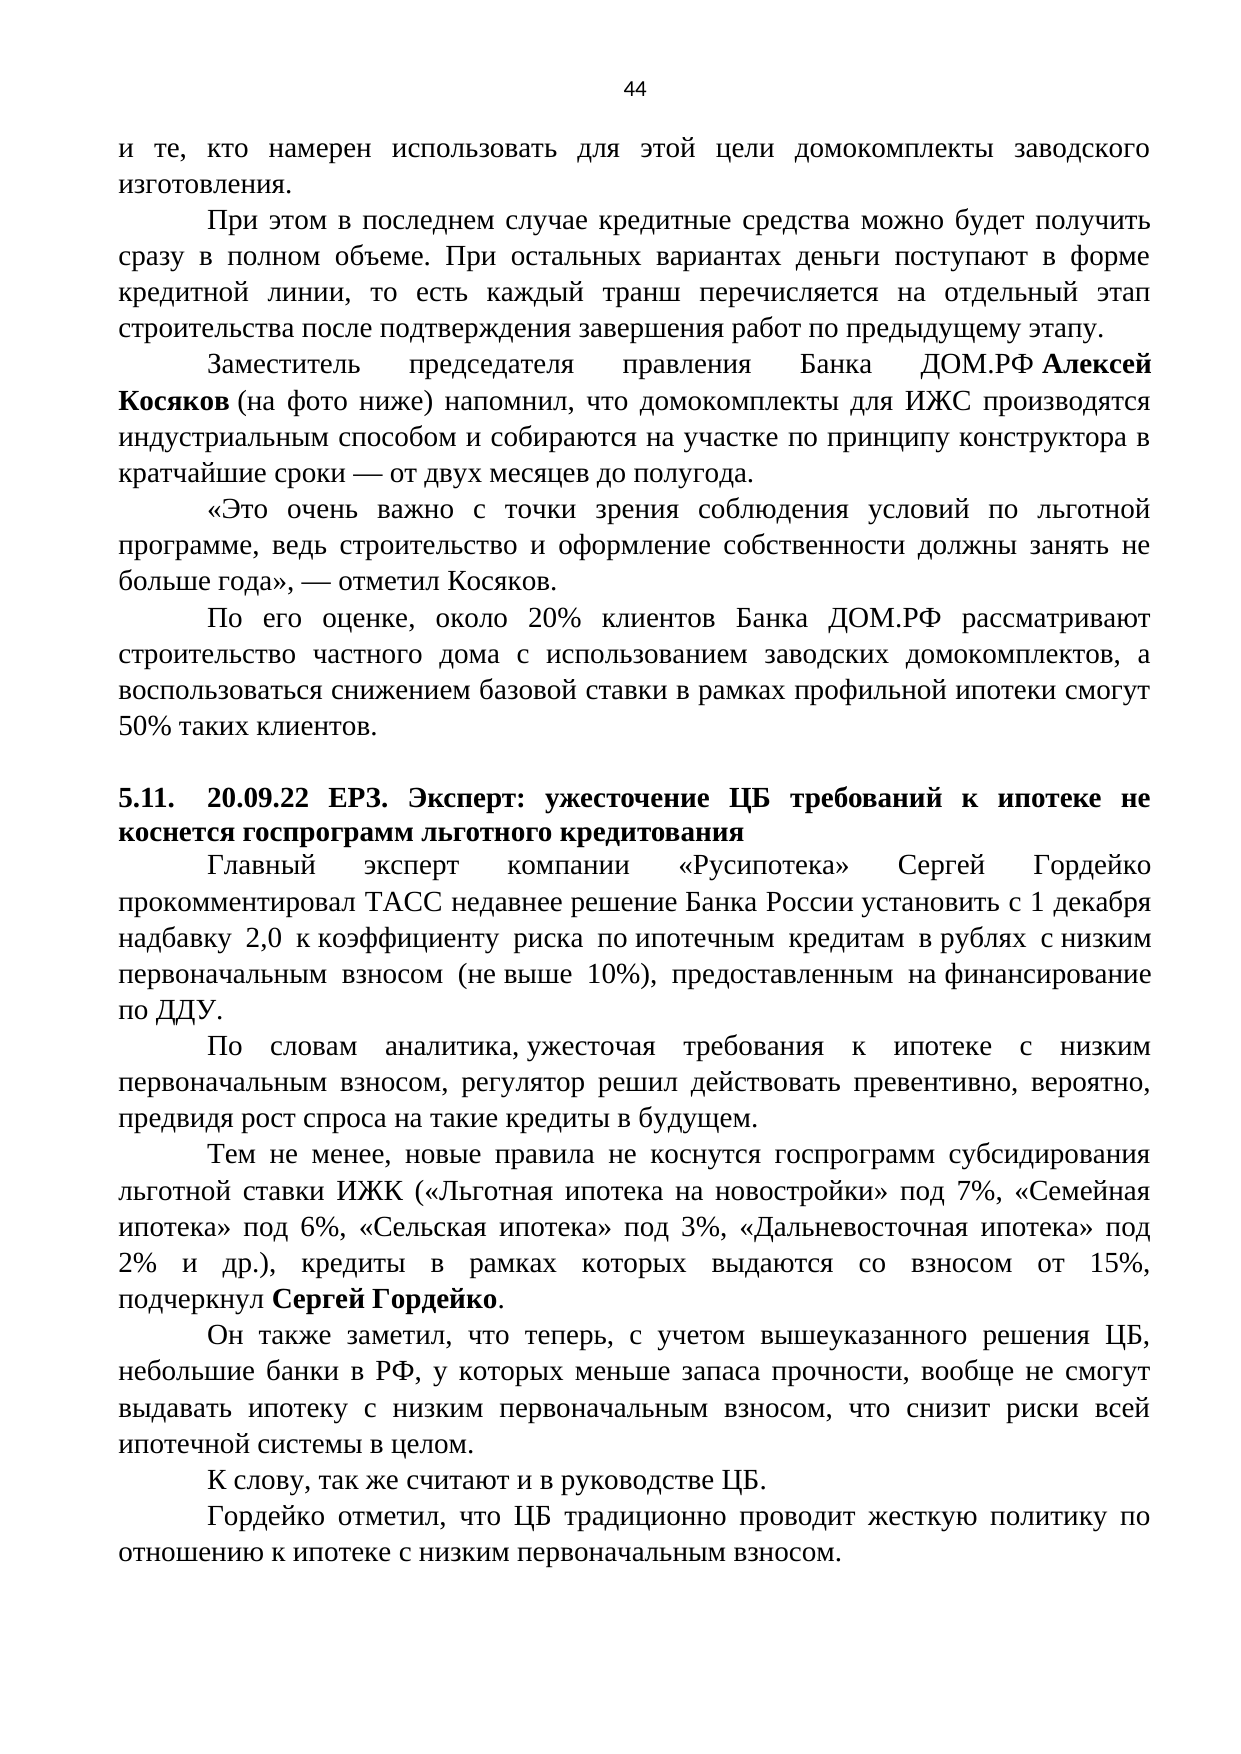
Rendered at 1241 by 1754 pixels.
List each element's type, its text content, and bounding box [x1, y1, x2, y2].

text По словам аналитика, ужесточая требования к ипотеке с низким первоначальным взносом, регулятор решил действовать превентивно, вероятно, предвидя рост спроса на такие кредиты в будущем. [118, 1028, 1152, 1134]
text Заместитель председателя правления Банка ДОМ.РФ Алексей Косяков (на фото ниже) напомнил, что домокомплекты для ИЖС производятся индустриальным способом и собираются на участке по принципу конструктора в кратчайшие сроки — от двух месяцев до полугода. [118, 347, 1152, 489]
text Он также заметил, что теперь, с учетом вышеуказанного решения ЦБ, небольшие банки в РФ, у которых меньше запаса прочности, вообще не смогут выдавать ипотеку с низким первоначальным взносом, что снизит риски всей ипотечной системы в целом. [118, 1317, 1152, 1459]
text «Это очень важно с точки зрения соблюдения условий по льготной программе, ведь строительство и оформление собственности должны занять не больше года», — отметил Косяков. [118, 491, 1152, 597]
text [118, 130, 1152, 199]
subtitle 20.09.22 ЕРЗ. Эксперт: ужесточение ЦБ требований к ипотеке не коснется госпрограмм льготного кредитования [118, 780, 1152, 847]
text Главный эксперт компании «Русипотека» Сергей Гордейко прокомментировал ТАСС недавнее решение Банка России установить с 1 декабря надбавку 2,0 к коэффициенту риска по ипотечным кредитам в рублях с низким первоначальным взносом (не выше 10%), предоставленным на финансирование по ДДУ. [118, 847, 1152, 1026]
text К слову, так же считают и в руководстве ЦБ. [118, 1462, 1152, 1496]
text При этом в последнем случае кредитные средства можно будет получить сразу в полном объеме. При остальных вариантах деньги поступают в форме кредитной линии, то есть каждый транш перечисляется на отдельный этап строительства после подтверждения завершения работ по предыдущему этапу. [118, 202, 1152, 344]
text Тем не менее, новые правила не коснутся госпрограмм субсидирования льготной ставки ИЖК («Льготная ипотека на новостройки» под 7%, «Семейная ипотека» под 6%, «Сельская ипотека» под 3%, «Дальневосточная ипотека» под 2% и др.), кредиты в рамках которых выдаются со взносом от 15%, подчеркнул Сергей Гордейко. [118, 1137, 1152, 1315]
text По его оценке, около 20% клиентов Банка ДОМ.РФ рассматривают строительство частного дома с использованием заводских домокомплектов, а воспользоваться снижением базовой ставки в рамках профильной ипотеки смогут 50% таких клиентов. [118, 600, 1152, 742]
text Гордейко отметил, что ЦБ традиционно проводит жесткую политику по отношению к ипотеке с низким первоначальным взносом. [118, 1498, 1152, 1568]
